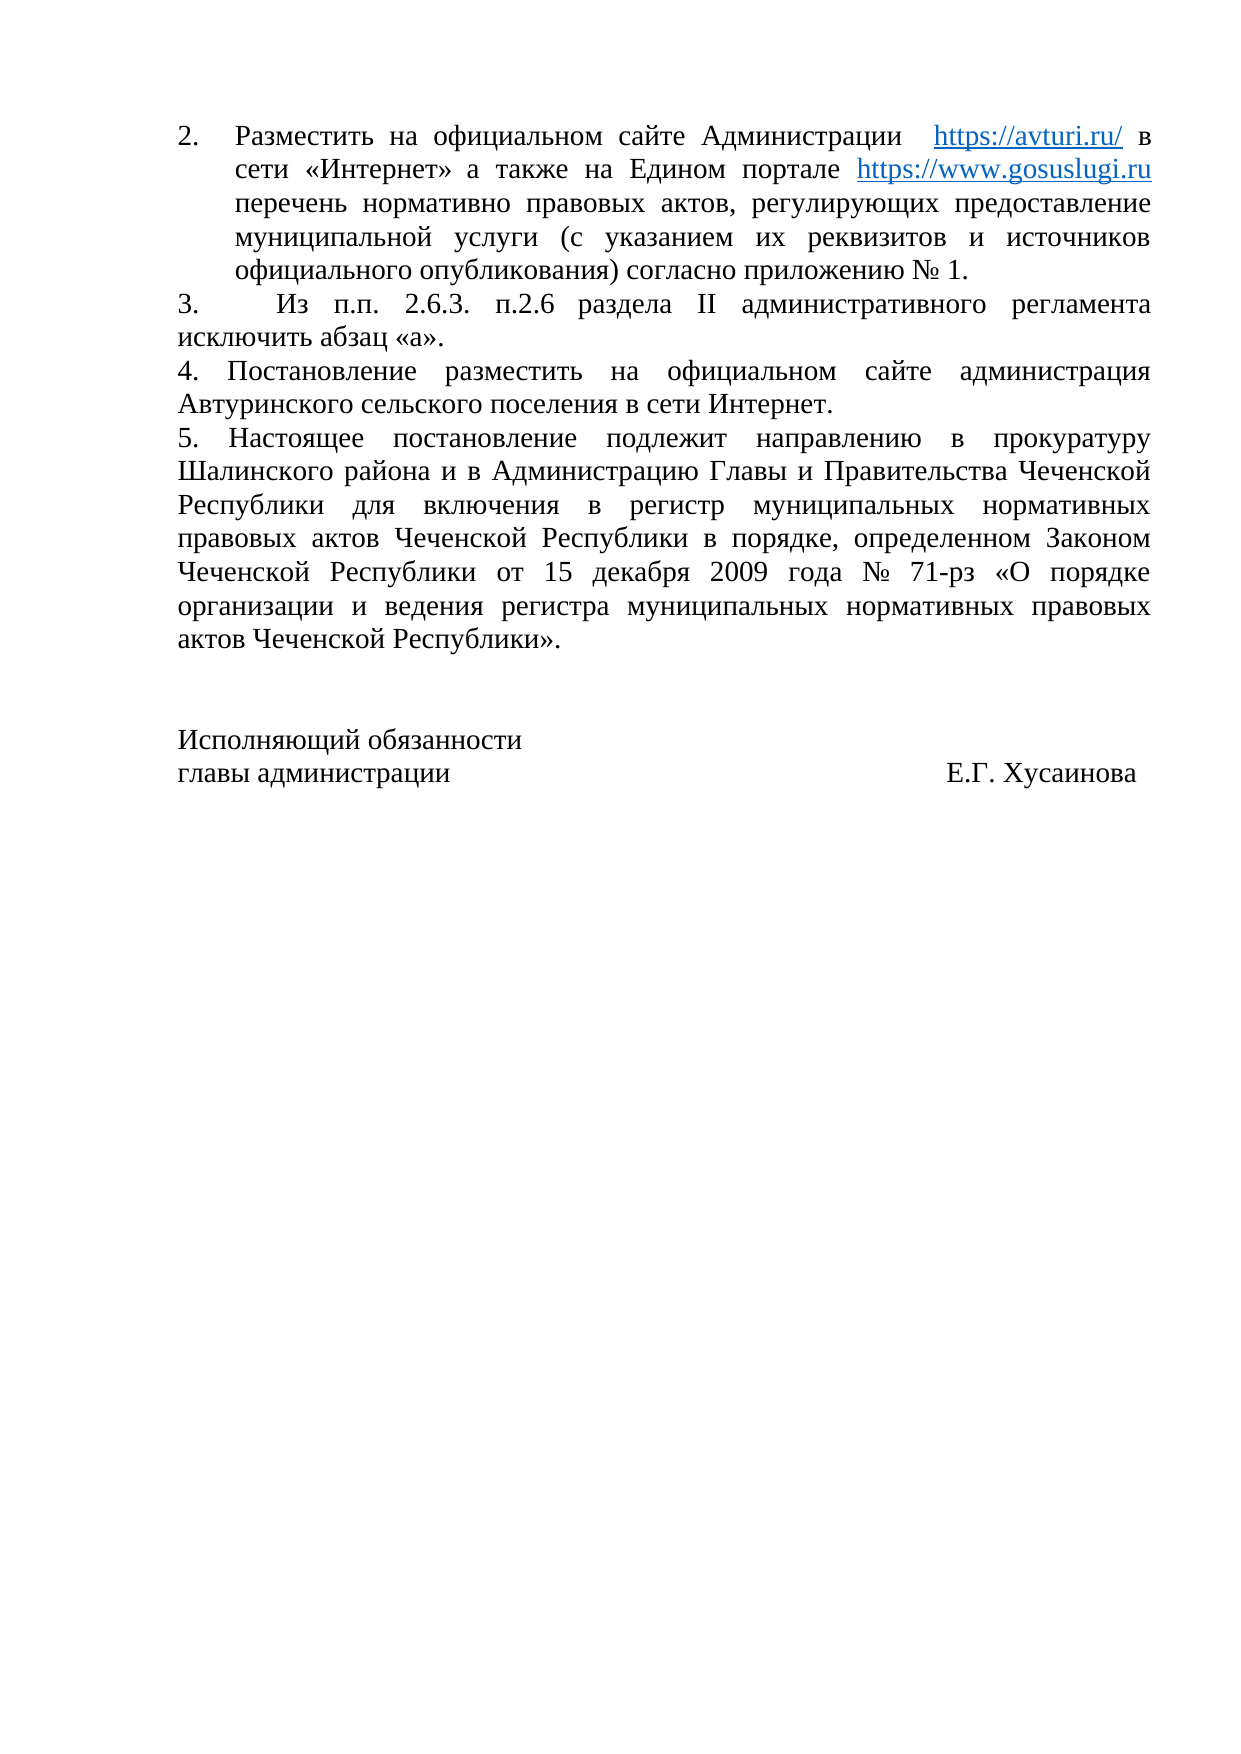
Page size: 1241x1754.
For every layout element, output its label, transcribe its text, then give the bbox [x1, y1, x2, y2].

list Из п.п. 2.6.3. п.2.6 раздела II административного регламента исключить абзац «а». [177, 286, 1152, 353]
text 4. Постановление разместить на официальном сайте администрация Автуринского сельского поселения в сети Интернет. [177, 353, 1152, 420]
list Разместить на официальном сайте Администрации https://avturi.ru/ в сети «Интернет» а также на Едином портале https://www.gosuslugi.ru перечень нормативно правовых актов, регулирующих предоставление муниципальной услуги (с указанием их реквизитов и источников официального опубликования) согласно приложению № 1. [177, 118, 1152, 286]
text главы администрации Е.Г. Хусаинова [177, 755, 1152, 789]
text Исполняющий обязанности [177, 722, 1152, 755]
text 5. Настоящее постановление подлежит направлению в прокуратуру Шалинского района и в Администрацию Главы и Правительства Чеченской Республики для включения в регистр муниципальных нормативных правовых актов Чеченской Республики в порядке, определенном Законом Чеченской Республики от 15 декабря 2009 года № 71-рз «О порядке организации и ведения регистра муниципальных нормативных правовых актов Чеченской Республики». [177, 420, 1152, 655]
